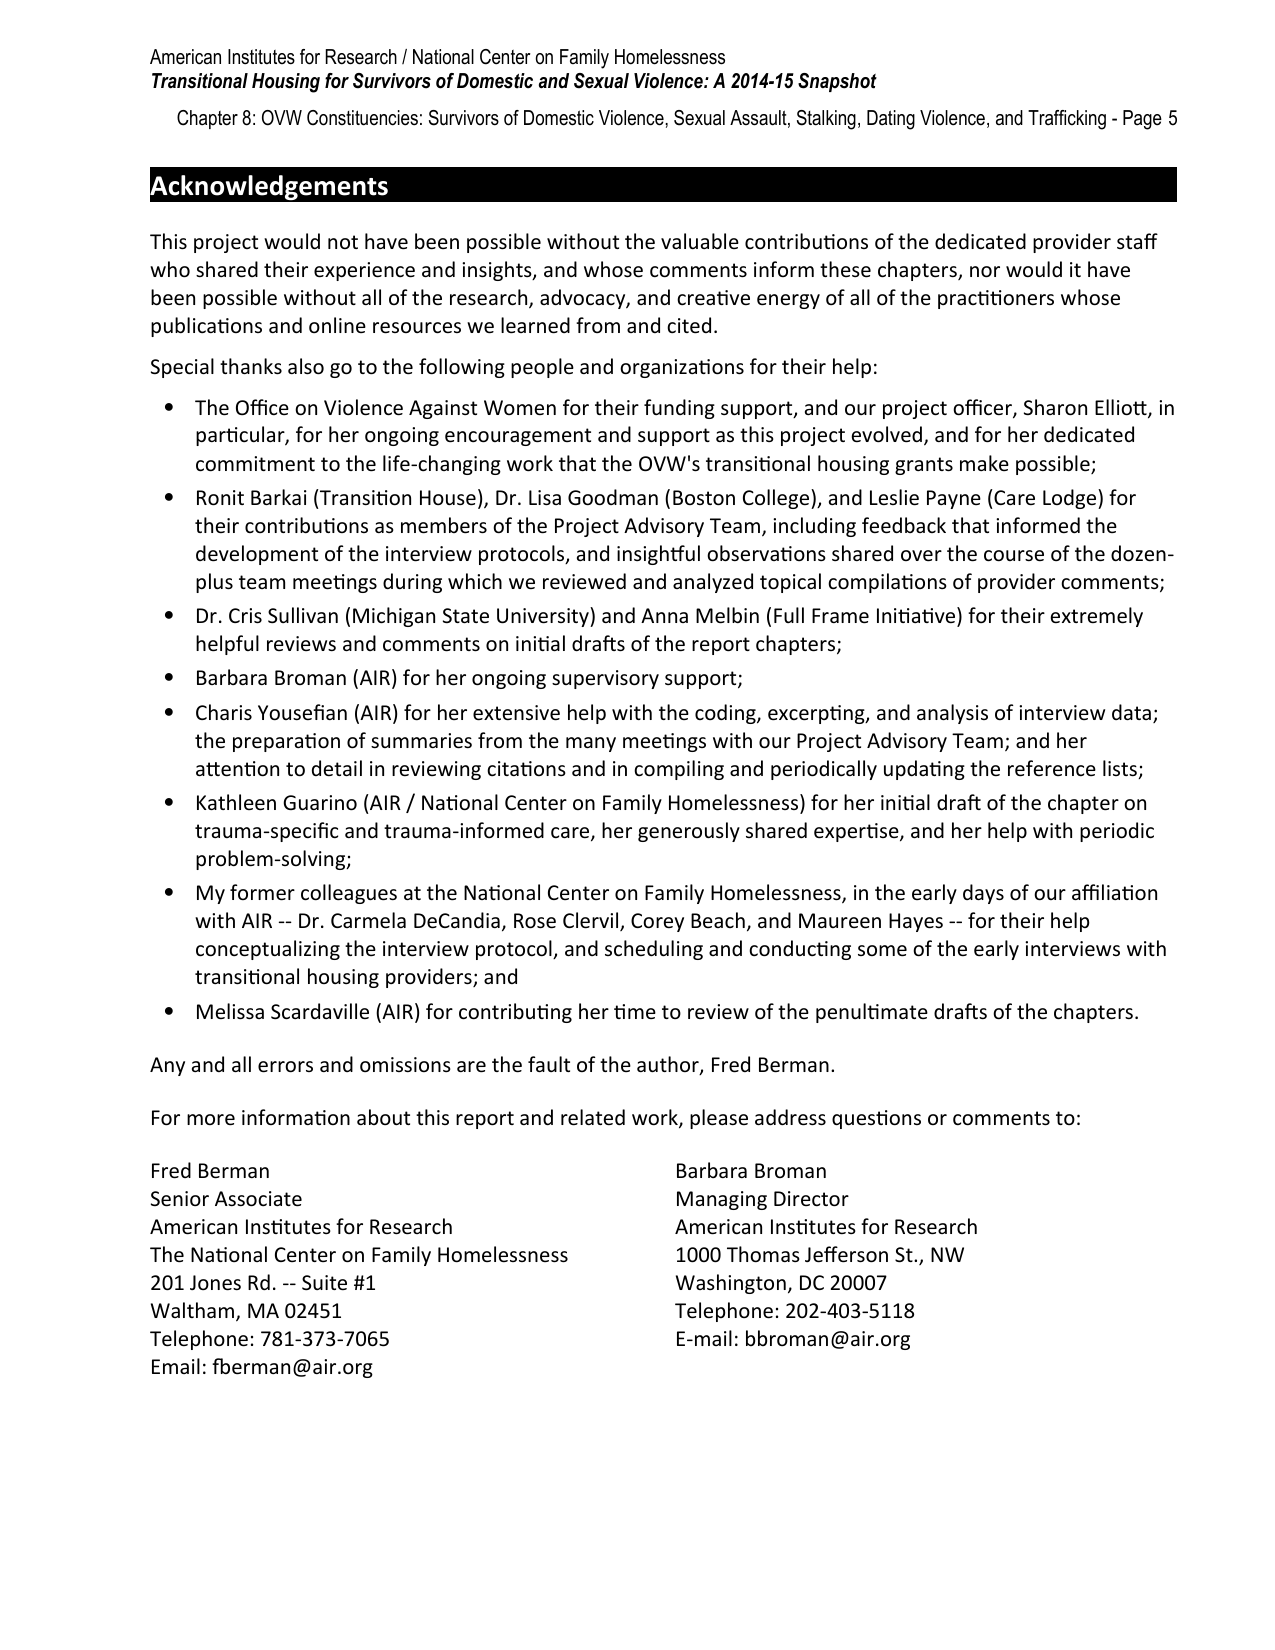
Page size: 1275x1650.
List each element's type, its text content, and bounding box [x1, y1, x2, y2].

text Any and all errors and omissions are the fault of the author, Fred Berman. [150, 1050, 1177, 1078]
text Telephone: 202-403-5118 [675, 1296, 1177, 1324]
text The National Center on Family Homelessness [150, 1240, 645, 1268]
text 1000 Thomas Jefferson St., NW [675, 1240, 1177, 1268]
text For more information about this report and related work, please address questions or comments to: [150, 1103, 1177, 1131]
list Barbara Broman (AIR) for her ongoing supervisory support; [165, 663, 1177, 692]
list Dr. Cris Sullivan (Michigan State University) and Anna Melbin (Full Frame Initiative) for their extremely helpful reviews and comments on initial drafts of the report chapters; [165, 601, 1177, 657]
text Washington, DC 20007 [675, 1268, 1177, 1296]
text Special thanks also go to the following people and organizations for their help: [150, 352, 1177, 380]
text Managing Director [675, 1184, 1177, 1212]
text Telephone: 781-373-7065 [150, 1324, 645, 1352]
text This project would not have been possible without the valuable contributions of the dedicated provider staff who shared their experience and insights, and whose comments inform these chapters, nor would it have been possible without all of the research, advocacy, and creative energy of all of the practitioners whose publications and online resources we learned from and cited. [150, 227, 1177, 339]
list Ronit Barkai (Transition House), Dr. Lisa Goodman (Boston College), and Leslie Payne (Care Lodge) for their contributions as members of the Project Advisory Team, including feedback that informed the development of the interview protocols, and insightful observations shared over the course of the dozen-plus team meetings during which we reviewed and analyzed topical compilations of provider comments; [165, 483, 1177, 595]
text Barbara Broman [675, 1156, 1177, 1184]
subtitle Acknowledgements [150, 167, 1177, 202]
text American Institutes for Research [150, 1212, 645, 1240]
list The Office on Violence Against Women for their funding support, and our project officer, Sharon Elliott, in particular, for her ongoing encouragement and support as this project evolved, and for her dedicated commitment to the life-changing work that the OVW's transitional housing grants make possible; [165, 393, 1177, 477]
text American Institutes for Research [675, 1212, 1177, 1240]
text 201 Jones Rd. -- Suite #1 [150, 1268, 645, 1296]
text Email: fberman@air.org [150, 1352, 645, 1380]
list My former colleagues at the National Center on Family Homelessness, in the early days of our affiliation with AIR -- Dr. Carmela DeCandia, Rose Clervil, Corey Beach, and Maureen Hayes -- for their help conceptualizing the interview protocol, and scheduling and conducting some of the early interviews with transitional housing providers; and [165, 878, 1177, 991]
text Waltham, MA 02451 [150, 1296, 645, 1324]
list Kathleen Guarino (AIR / National Center on Family Homelessness) for her initial draft of the chapter on trauma-specific and trauma-informed care, her generously shared expertise, and her help with periodic problem-solving; [165, 788, 1177, 872]
text E-mail: bbroman@air.org [675, 1324, 1177, 1352]
text Fred Berman [150, 1156, 645, 1184]
text Senior Associate [150, 1184, 645, 1212]
list Charis Yousefian (AIR) for her extensive help with the coding, excerpting, and analysis of interview data; the preparation of summaries from the many meetings with our Project Advisory Team; and her attention to detail in reviewing citations and in compiling and periodically updating the reference lists; [165, 698, 1177, 782]
list Melissa Scardaville (AIR) for contributing her time to review of the penultimate drafts of the chapters. [165, 997, 1177, 1025]
